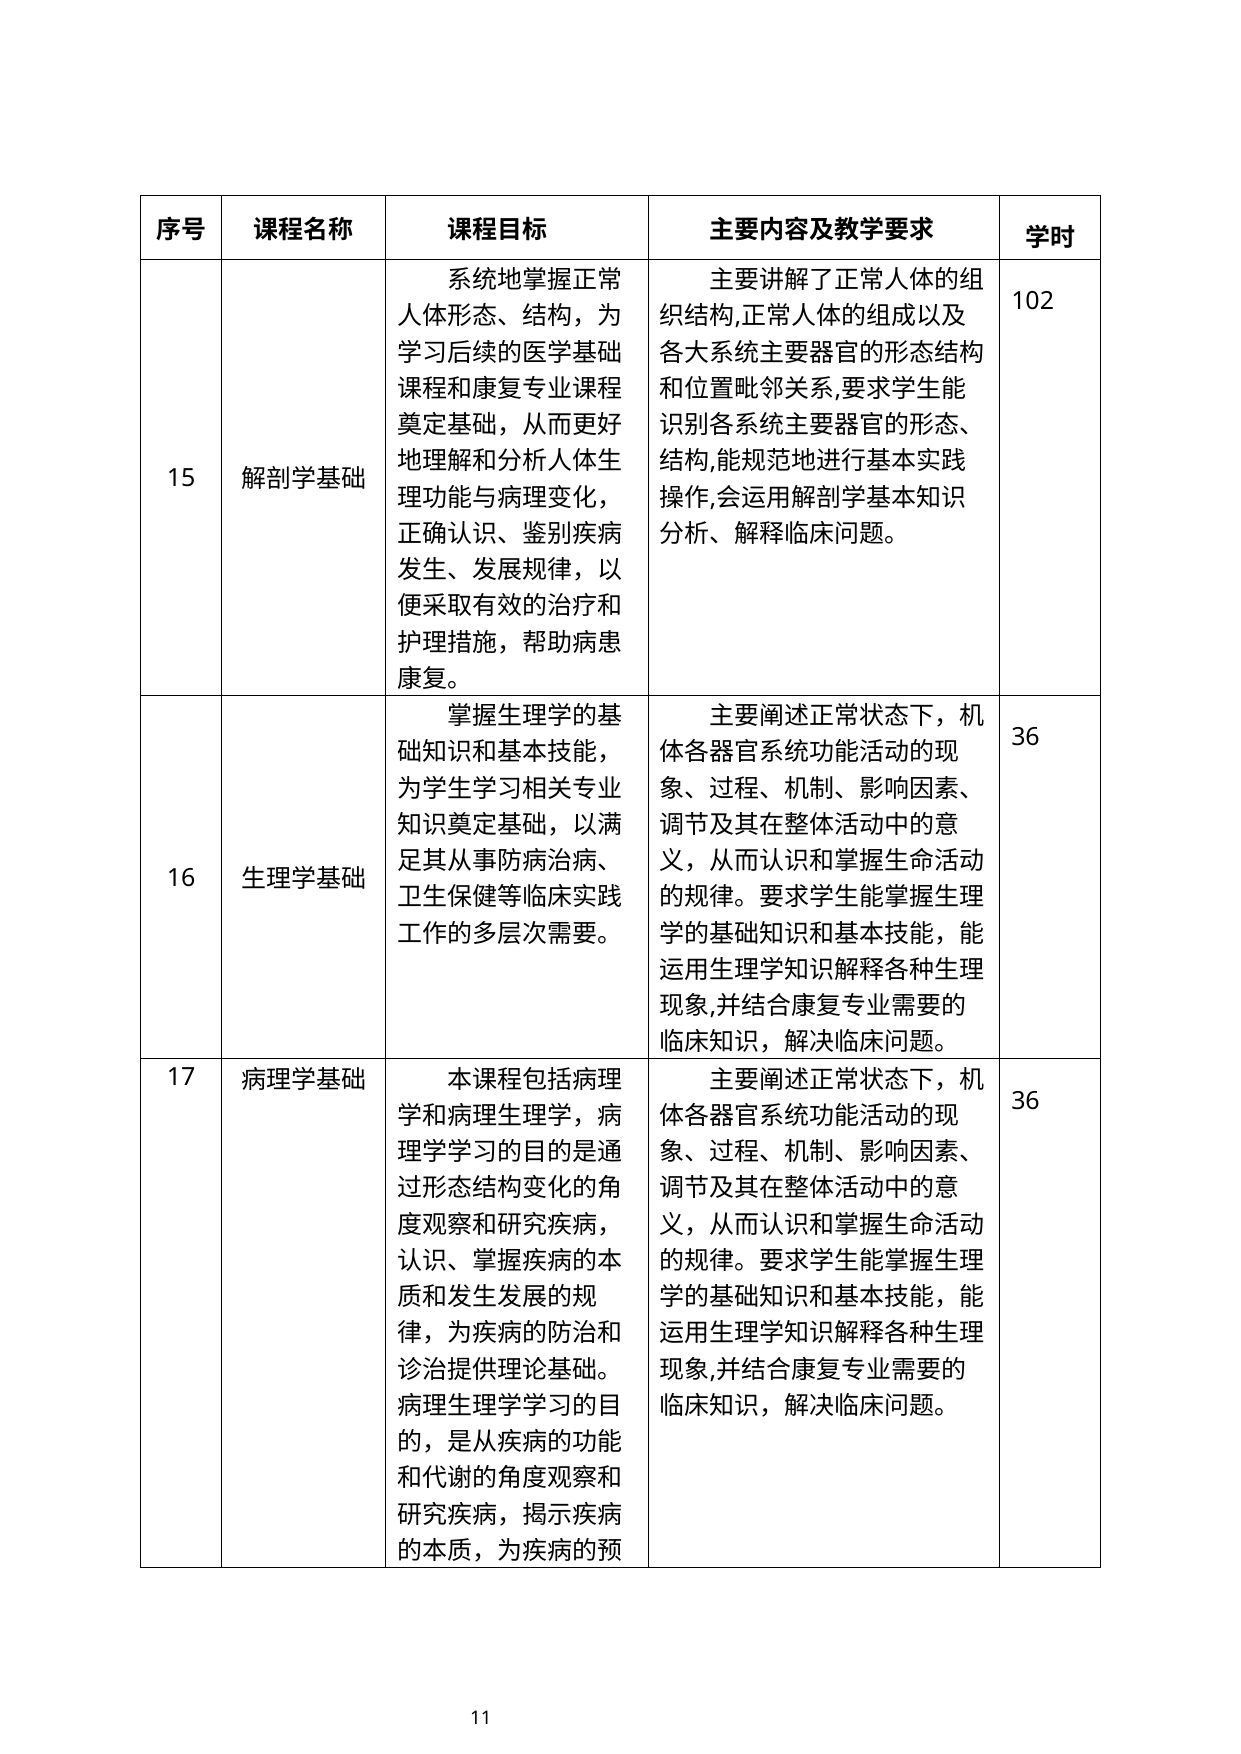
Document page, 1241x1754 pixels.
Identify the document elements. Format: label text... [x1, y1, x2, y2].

table_header 序号 [141, 196, 221, 258]
table_cell 解剖学基础 [222, 260, 385, 694]
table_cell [386, 1059, 648, 1567]
table_cell 掌握生理学的基础知识和基本技能，为学生学习相关专业知识奠定基础，以满足其从事防病治病、卫生保健等临床实践工作的多层次需要。 [386, 696, 648, 1058]
table_cell 16 [141, 696, 221, 1058]
table_cell 主要阐述正常状态下，机体各器官系统功能活动的现象、过程、机制、影响因素、调节及其在整体活动中的意义，从而认识和掌握生命活动的规律。要求学生能掌握生理学的基础知识和基本技能，能运用生理学知识解释各种生理现象,并结合康复专业需要的临床知识，解决临床问题。 [649, 696, 999, 1058]
table_header 学时 [1000, 196, 1100, 258]
table_header 主要内容及教学要求 [649, 196, 999, 258]
table_cell 102 [1000, 260, 1100, 694]
table_cell 生理学基础 [222, 696, 385, 1058]
table_cell 36 [1000, 1059, 1100, 1567]
table_cell 主要讲解了正常人体的组织结构,正常人体的组成以及各大系统主要器官的形态结构和位置毗邻关系,要求学生能识别各系统主要器官的形态、结构,能规范地进行基本实践操作,会运用解剖学基本知识分析、解释临床问题。 [649, 260, 999, 694]
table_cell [649, 1059, 999, 1567]
table_cell 36 [1000, 696, 1100, 1058]
table_cell 病理学基础 [222, 1059, 385, 1567]
table_cell 17 [141, 1059, 221, 1567]
table_header 课程名称 [222, 196, 385, 258]
table_header 课程目标 [386, 196, 648, 258]
table_cell 15 [141, 260, 221, 694]
table_cell 系统地掌握正常人体形态、结构，为学习后续的医学基础课程和康复专业课程奠定基础，从而更好地理解和分析人体生理功能与病理变化，正确认识、鉴别疾病发生、发展规律，以便采取有效的治疗和护理措施，帮助病患康复。 [386, 260, 648, 694]
